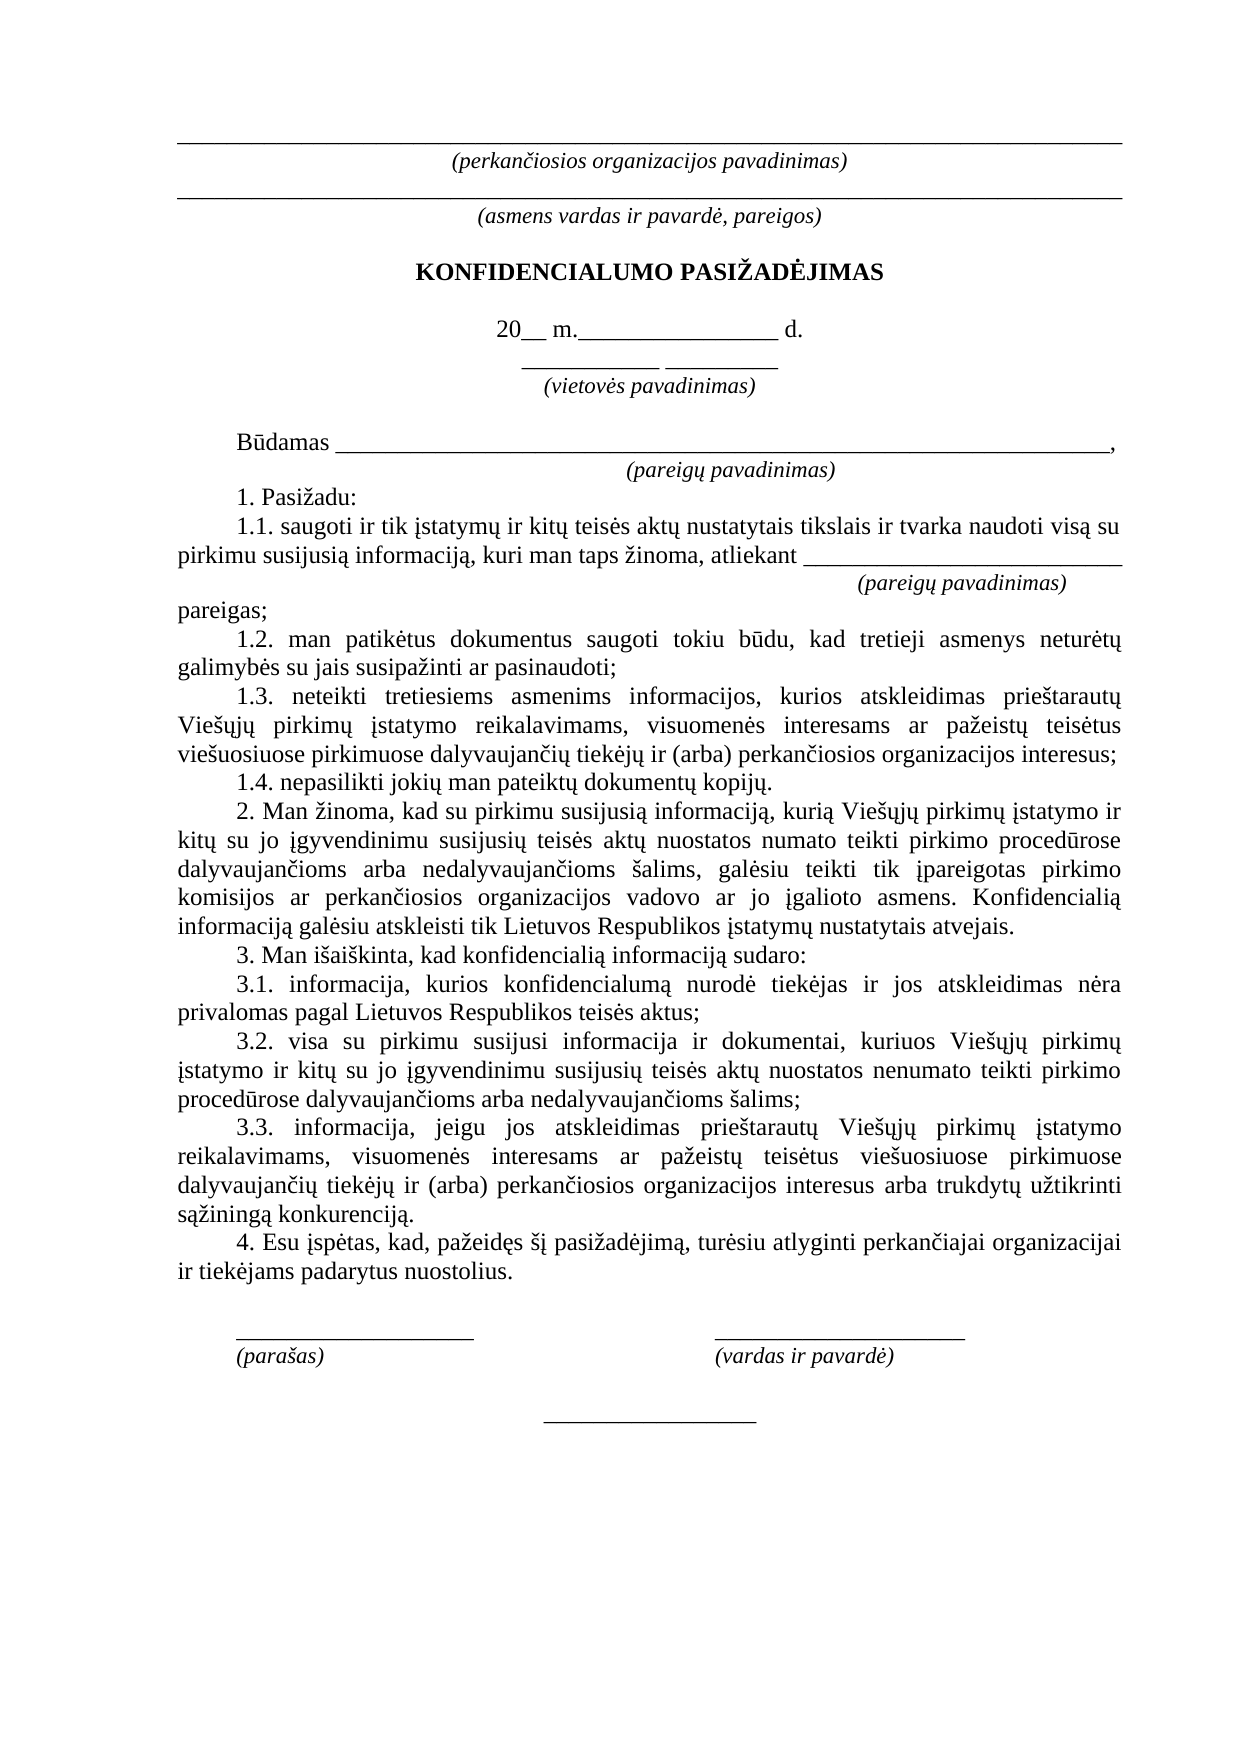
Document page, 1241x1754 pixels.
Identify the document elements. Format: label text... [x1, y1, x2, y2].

text (asmens vardas ir pavardė, pareigos) [177, 202, 1122, 228]
text 4. Esu įspėtas, kad, pažeidęs šį pasižadėjimą, turėsiu atlyginti perkančiajai organizacijai ir tiekėjams padarytus nuostolius. [177, 1227, 1122, 1285]
text KONFIDENCIALUMO PASIŽADĖJIMAS [177, 257, 1122, 286]
text 3.2. visa su pirkimu susijusi informacija ir dokumentai, kuriuos Viešųjų pirkimų įstatymo ir kitų su jo įgyvendinimu susijusių teisės aktų nuostatos nenumato teikti pirkimo procedūrose dalyvaujančioms arba nedalyvaujančioms šalims; [177, 1026, 1122, 1112]
text 3.1. informacija, kurios konfidencialumą nurodė tiekėjas ir jos atskleidimas nėra privalomas pagal Lietuvos Respublikos teisės aktus; [177, 969, 1122, 1026]
text (vietovės pavadinimas) [177, 372, 1122, 398]
text (pareigų pavadinimas) [340, 456, 1122, 482]
text 3.3. informacija, jeigu jos atskleidimas prieštarautų Viešųjų pirkimų įstatymo reikalavimams, visuomenės interesams ar pažeistų teisėtus viešuosiuose pirkimuose dalyvaujančių tiekėjų ir (arba) perkančiosios organizacijos interesus arba trukdytų užtikrinti sąžiningą konkurenciją. [177, 1112, 1122, 1227]
text (parašas) (vardas ir pavardė) [177, 1342, 1122, 1369]
text 1.4. nepasilikti jokių man pateiktų dokumentų kopijų. [177, 767, 1122, 796]
text _________________ [177, 1397, 1122, 1426]
text 1. Pasižadu: [177, 482, 1122, 511]
text 1.3. neteikti tretiesiems asmenims informacijos, kurios atskleidimas prieštarautų Viešųjų pirkimų įstatymo reikalavimams, visuomenės interesams ar pažeistų teisėtus viešuosiuose pirkimuose dalyvaujančių tiekėjų ir (arba) perkančiosios organizacijos interesus; [177, 681, 1122, 767]
text pareigas; [177, 595, 1122, 624]
text 3. Man išaiškinta, kad konfidencialią informaciją sudaro: [177, 940, 1122, 969]
text 20__ m.________________ d. [177, 314, 1122, 343]
text Būdamas , [177, 427, 1122, 456]
text (pareigų pavadinimas) [802, 568, 1122, 595]
text 1.2. man patikėtus dokumentus saugoti tokiu būdu, kad tretieji asmenys neturėtų galimybės su jais susipažinti ar pasinaudoti; [177, 624, 1122, 681]
text ___________ _________ [177, 343, 1122, 372]
text (perkančiosios organizacijos pavadinimas) [177, 147, 1122, 173]
text ___________________ ____________________ [177, 1314, 1122, 1342]
text 2. Man žinoma, kad su pirkimu susijusią informaciją, kurią Viešųjų pirkimų įstatymo ir kitų su jo įgyvendinimu susijusių teisės aktų nuostatos numato teikti pirkimo procedūrose dalyvaujančioms arba nedalyvaujančioms šalims, galėsiu teikti tik įpareigotas pirkimo komisijos ar perkančiosios organizacijos vadovo ar jo įgalioto asmens. Konfidencialią informaciją galėsiu atskleisti tik Lietuvos Respublikos įstatymų nustatytais atvejais. [177, 796, 1122, 940]
text 1.1. saugoti ir tik įstatymų ir kitų teisės aktų nustatytais tikslais ir tvarka naudoti visą su pirkimu susijusią informaciją, kuri man taps žinoma, atliekant [177, 511, 1122, 568]
